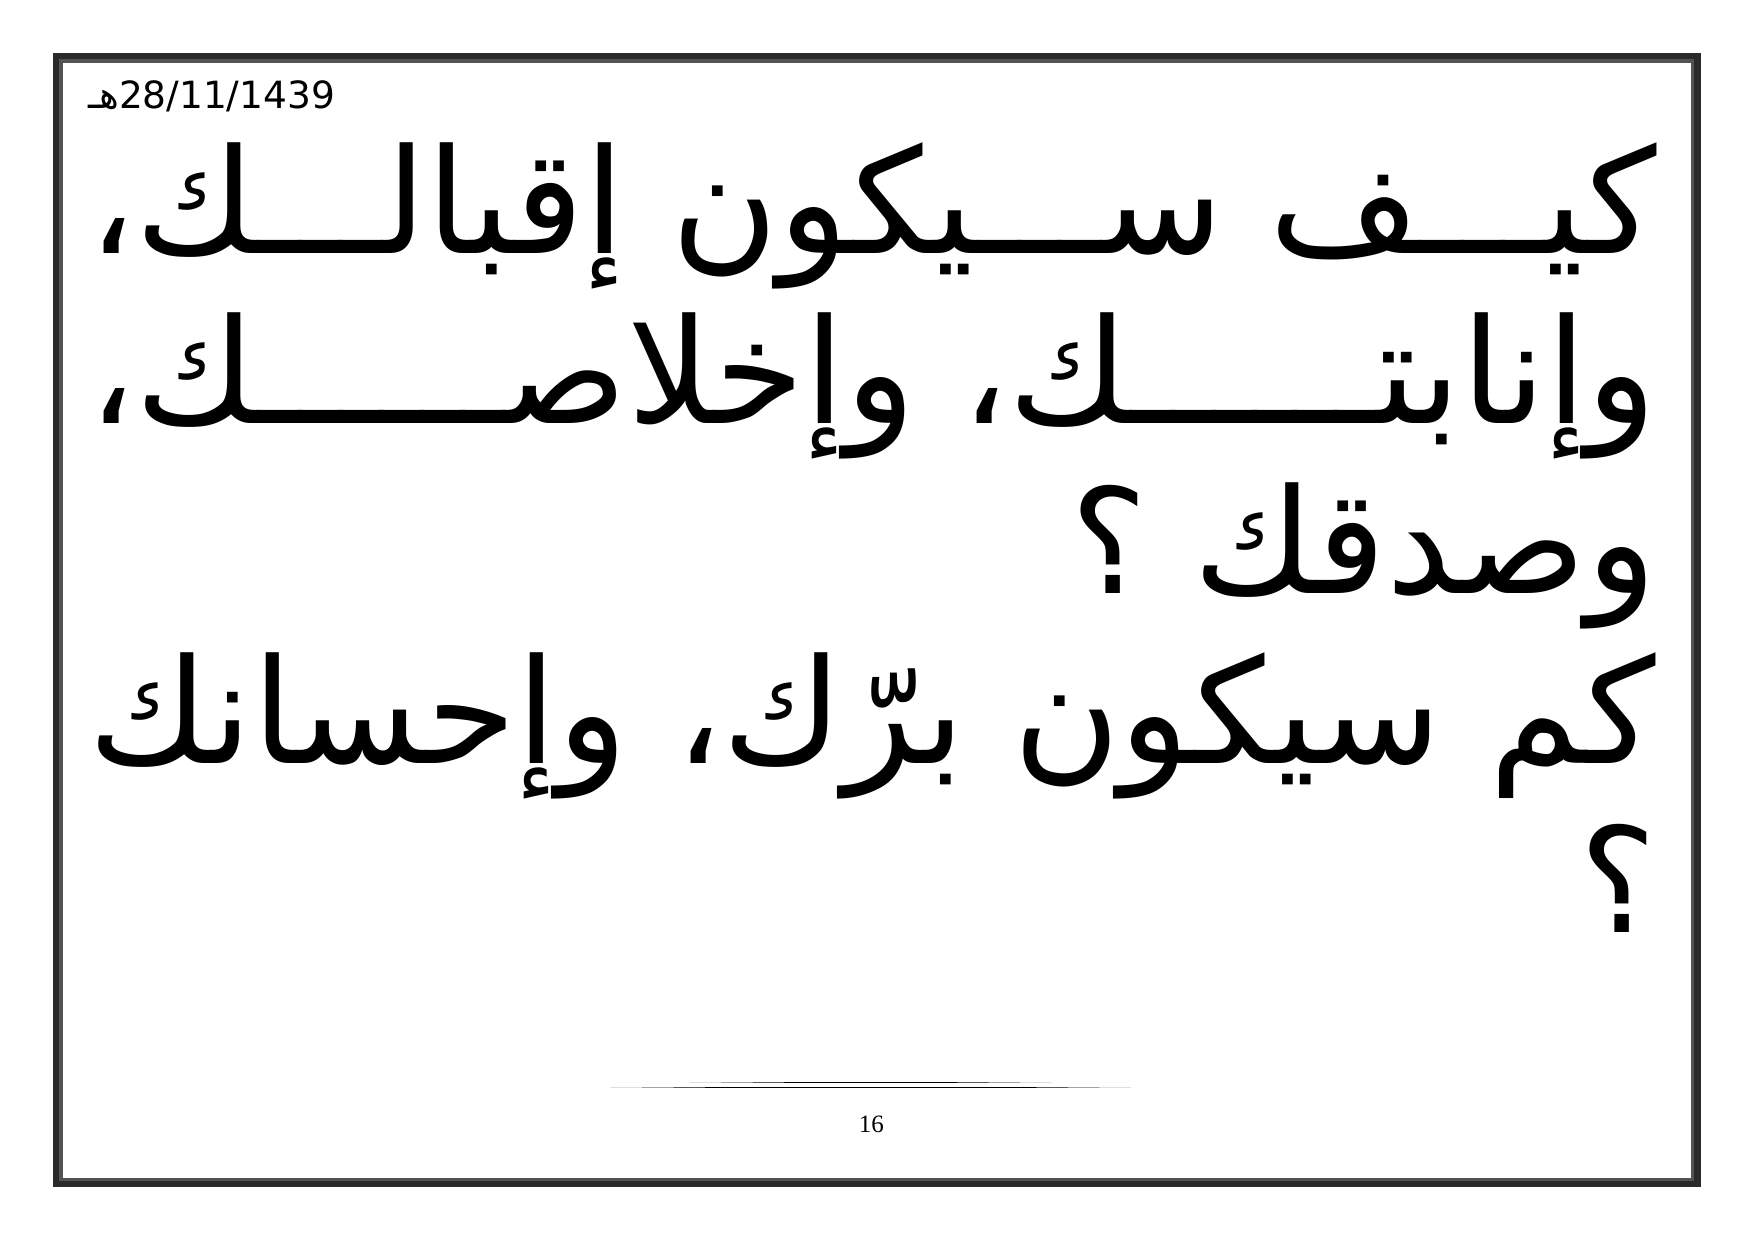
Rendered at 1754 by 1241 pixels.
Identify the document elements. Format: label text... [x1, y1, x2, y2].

text كم سيكون برّك، وإحسانك ؟ [89, 628, 1657, 967]
text كيف سيكون إقبالك، وإنابتك، وإخلاصك، وصدقك ؟ [89, 118, 1657, 628]
